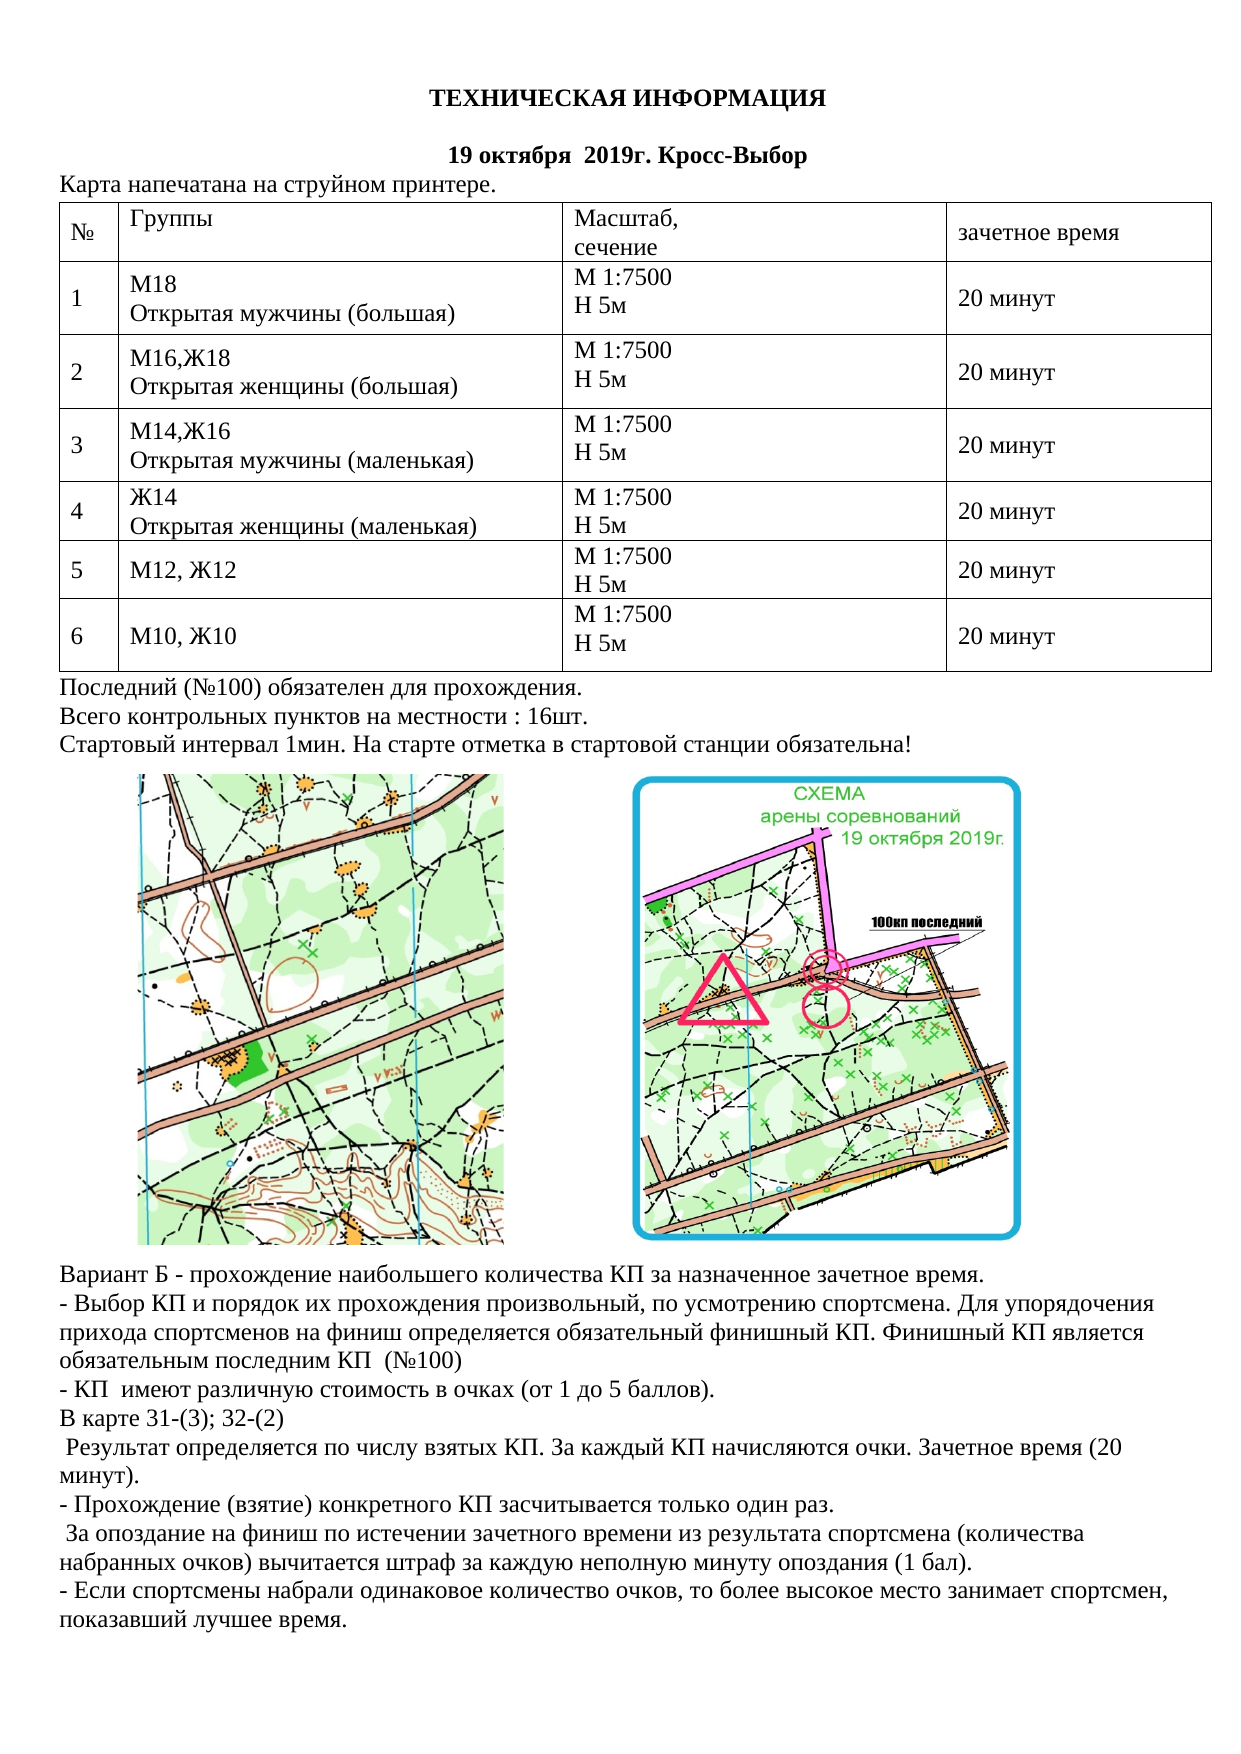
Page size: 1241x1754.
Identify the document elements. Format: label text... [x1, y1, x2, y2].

text Вариант Б - прохождение наибольшего количества КП за назначенное зачетное время. [59, 1259, 1196, 1288]
picture [630, 774, 1022, 1244]
table_cell 2 [60, 335, 118, 408]
table_cell М12, Ж12 [119, 541, 562, 598]
text Последний (№100) обязателен для прохождения. [59, 672, 1196, 701]
table_cell 5 [60, 541, 118, 598]
table_cell 1 [60, 262, 118, 334]
table_cell 6 [60, 599, 118, 671]
text Результат определяется по числу взятых КП. За каждый КП начисляются очки. Зачетное время (20 минут). [59, 1432, 1196, 1489]
table_cell М 1:7500 Н 5м [563, 409, 946, 481]
table_cell М 1:7500 Н 5м [563, 262, 946, 334]
table_header зачетное время [947, 203, 1211, 261]
table_cell М 1:7500 Н 5м [563, 541, 946, 598]
table_cell М10, Ж10 [119, 599, 562, 671]
picture [137, 774, 504, 1245]
table_cell М 1:7500 Н 5м [563, 335, 946, 408]
text - КП имеют различную стоимость в очках (от 1 до 5 баллов). [59, 1374, 1196, 1403]
text - Прохождение (взятие) конкретного КП засчитывается только один раз. [59, 1489, 1196, 1518]
table_cell 20 минут [947, 541, 1211, 598]
table_cell 20 минут [947, 599, 1211, 671]
table_header Масштаб, сечение [563, 203, 946, 261]
text - Если спортсмены набрали одинаковое количество очков, то более высокое место занимает спортсмен, показавший лучшее время. [59, 1576, 1196, 1633]
text За опоздание на финиш по истечении зачетного времени из результата спортсмена (количества набранных очков) вычитается штраф за каждую неполную минуту опоздания (1 бал). [59, 1518, 1196, 1576]
table_cell 20 минут [947, 335, 1211, 408]
text В карте 31-(3); 32-(2) [59, 1403, 1196, 1432]
table_cell 4 [60, 482, 118, 540]
table_cell 20 минут [947, 262, 1211, 334]
table_header Группы [119, 203, 562, 261]
table_cell М 1:7500 Н 5м [563, 482, 946, 540]
table_cell 20 минут [947, 409, 1211, 481]
table_cell Ж14 Открытая женщины (маленькая) [119, 482, 562, 540]
table_cell М14,Ж16 Открытая мужчины (маленькая) [119, 409, 562, 481]
table_cell М18 Открытая мужчины (большая) [119, 262, 562, 334]
table_cell М16,Ж18 Открытая женщины (большая) [119, 335, 562, 408]
table_cell 3 [60, 409, 118, 481]
table_header № [60, 203, 118, 261]
text - Выбор КП и порядок их прохождения произвольный, по усмотрению спортсмена. Для упорядочения прихода спортсменов на финиш определяется обязательный финишный КП. Финишный КП является обязательным последним КП (№100) [59, 1288, 1196, 1374]
table_cell М 1:7500 Н 5м [563, 599, 946, 671]
subtitle ТЕХНИЧЕСКАЯ ИНФОРМАЦИЯ [59, 83, 1196, 111]
table_cell 20 минут [947, 482, 1211, 540]
text 19 октября 2019г. Кросс-Выбор [59, 140, 1196, 169]
text Всего контрольных пунктов на местности : 16шт. [59, 701, 1196, 729]
text Карта напечатана на струйном принтере. [59, 169, 1196, 198]
text Стартовый интервал 1мин. На старте отметка в стартовой станции обязательна! [59, 729, 1196, 758]
